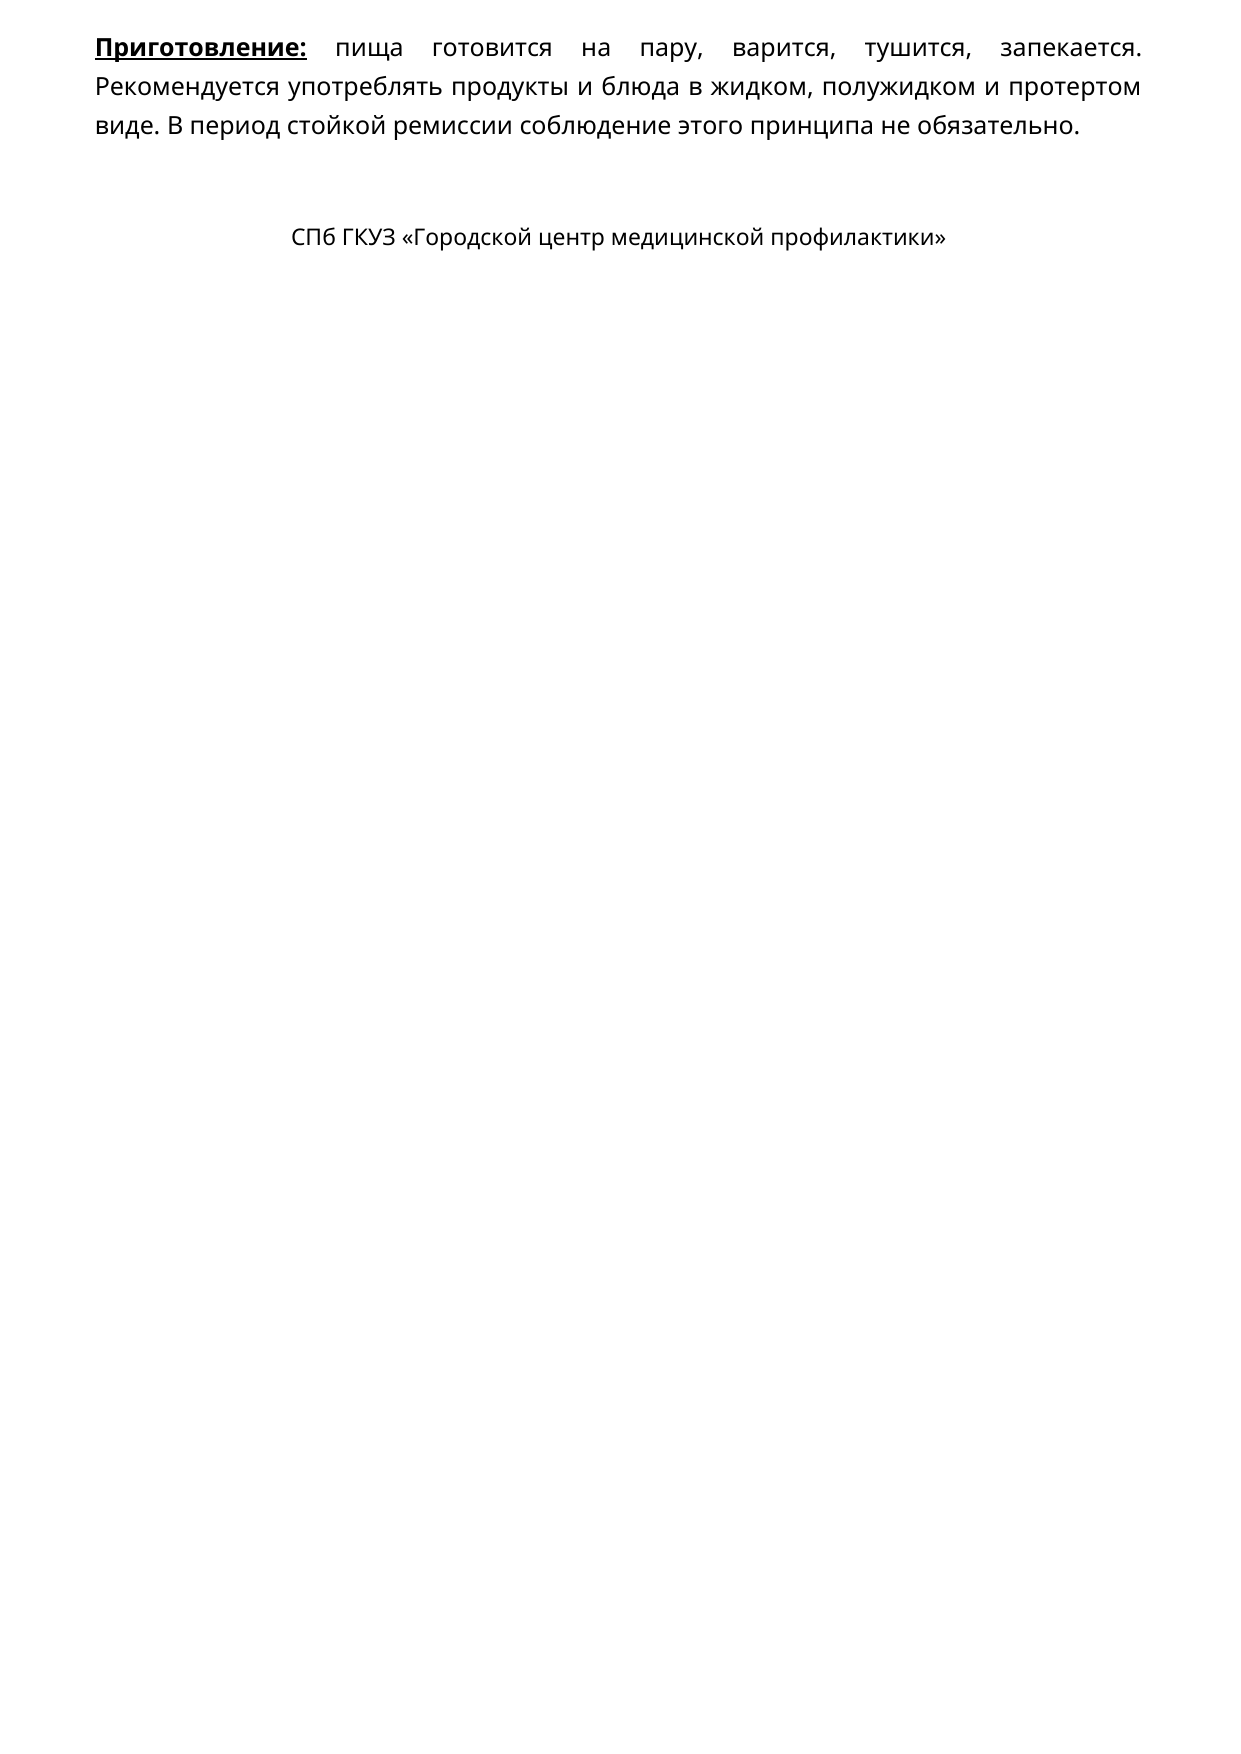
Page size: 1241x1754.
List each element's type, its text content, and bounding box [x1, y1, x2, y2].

text Приготовление: пища готовится на пару, варится, тушится, запекается. Рекомендуется употреблять продукты и блюда в жидком, полужидком и протертом виде. В период стойкой ремиссии соблюдение этого принципа не обязательно. [94, 29, 1143, 142]
text СПб ГКУЗ «Городской центр медицинской профилактики» [94, 221, 1143, 252]
